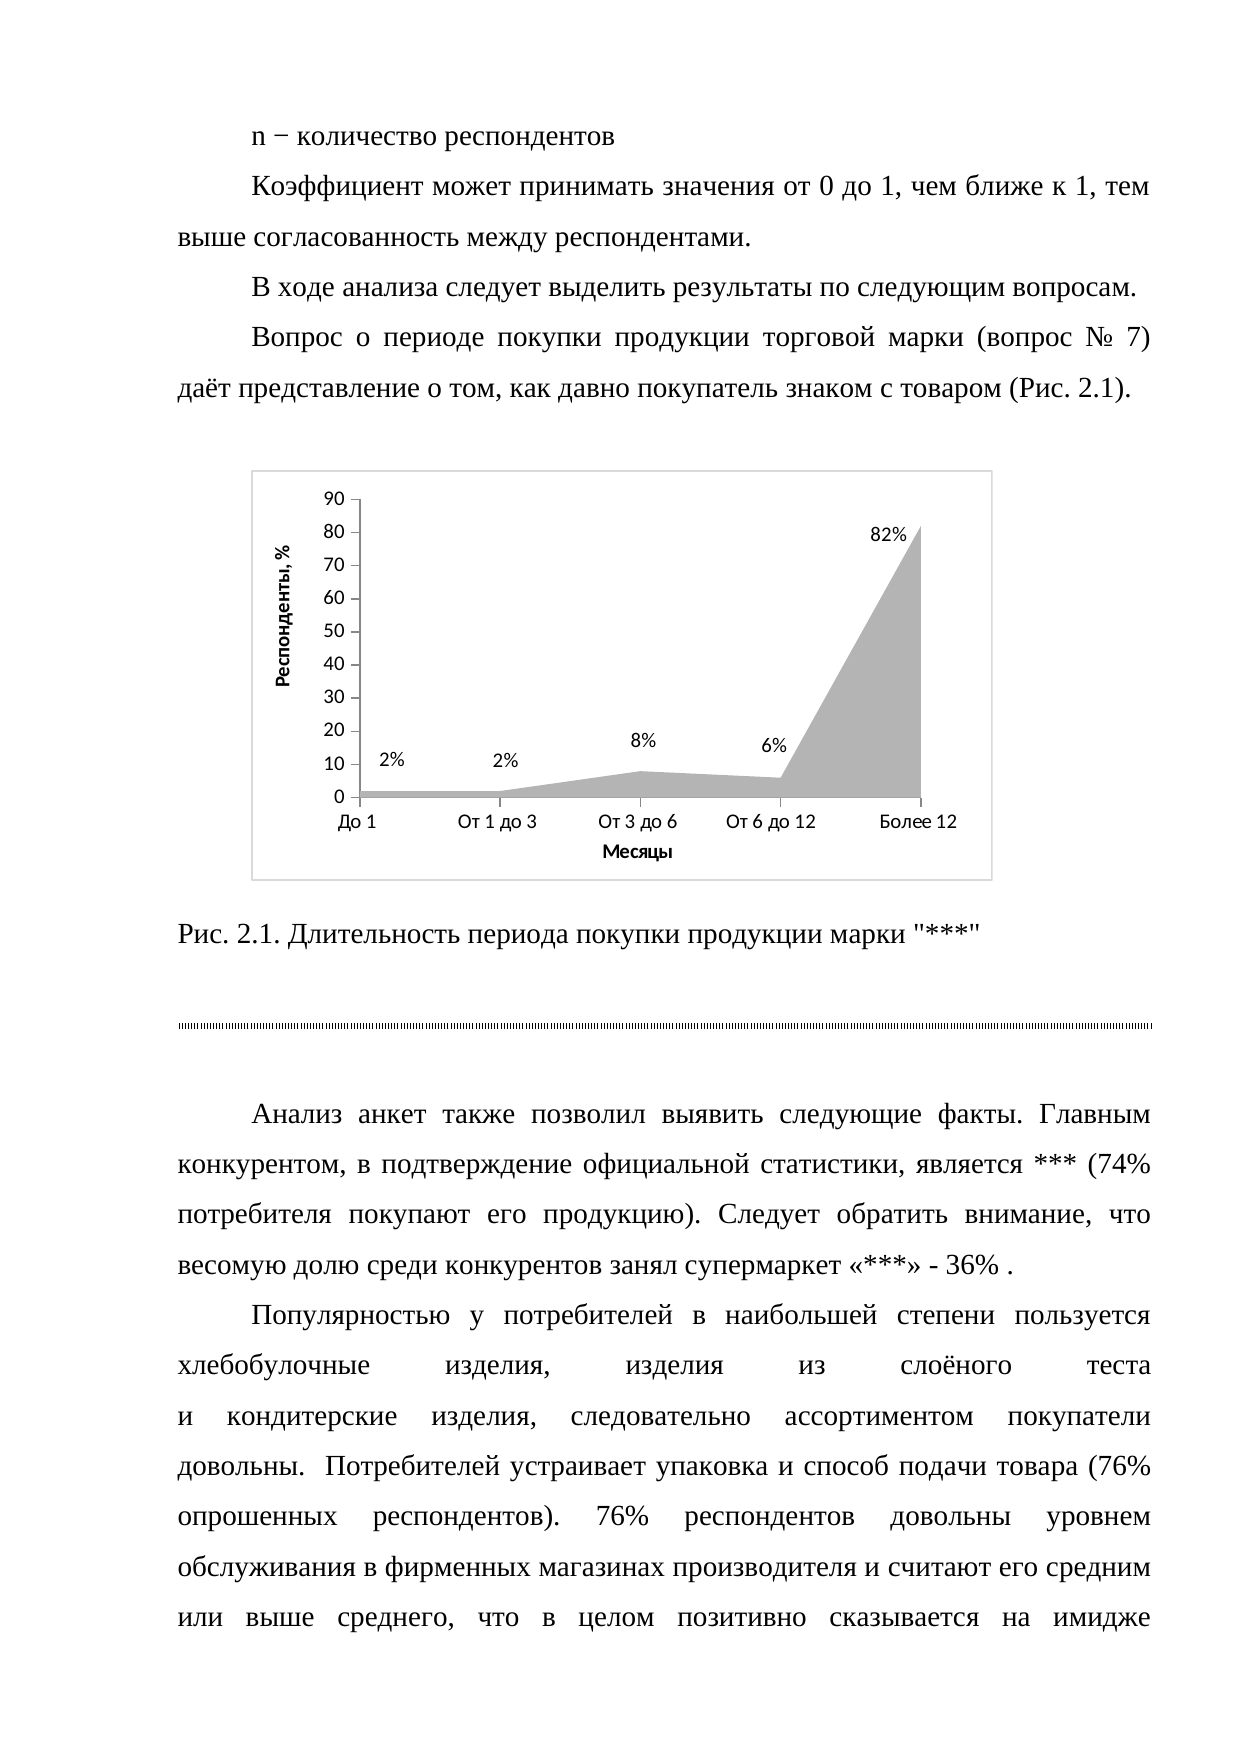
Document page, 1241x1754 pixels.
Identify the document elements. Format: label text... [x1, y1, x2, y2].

text Рис. 2.1. Длительность периода покупки продукции марки "***" [177, 916, 1152, 949]
text Коэффициент может принимать значения от 0 до 1, чем ближе к 1, тем выше согласованность между респондентами. [177, 168, 1152, 252]
text Анализ анкет также позволил выявить следующие факты. Главным конкурентом, в подтверждение официальной статистики, является *** (74% потребителя покупают его продукцию). Следует обратить внимание, что весомую долю среди конкурентов занял супермаркет «***» - 36% . [177, 1096, 1152, 1280]
text Вопрос о периоде покупки продукции торговой марки (вопрос № 7) даёт представление о том, как давно покупатель знаком с товаром (Рис. 2.1). [177, 319, 1152, 403]
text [177, 1297, 1152, 1633]
text В ходе анализа следует выделить результаты по следующим вопросам. [177, 269, 1152, 303]
text n − количество респондентов [177, 118, 1152, 152]
